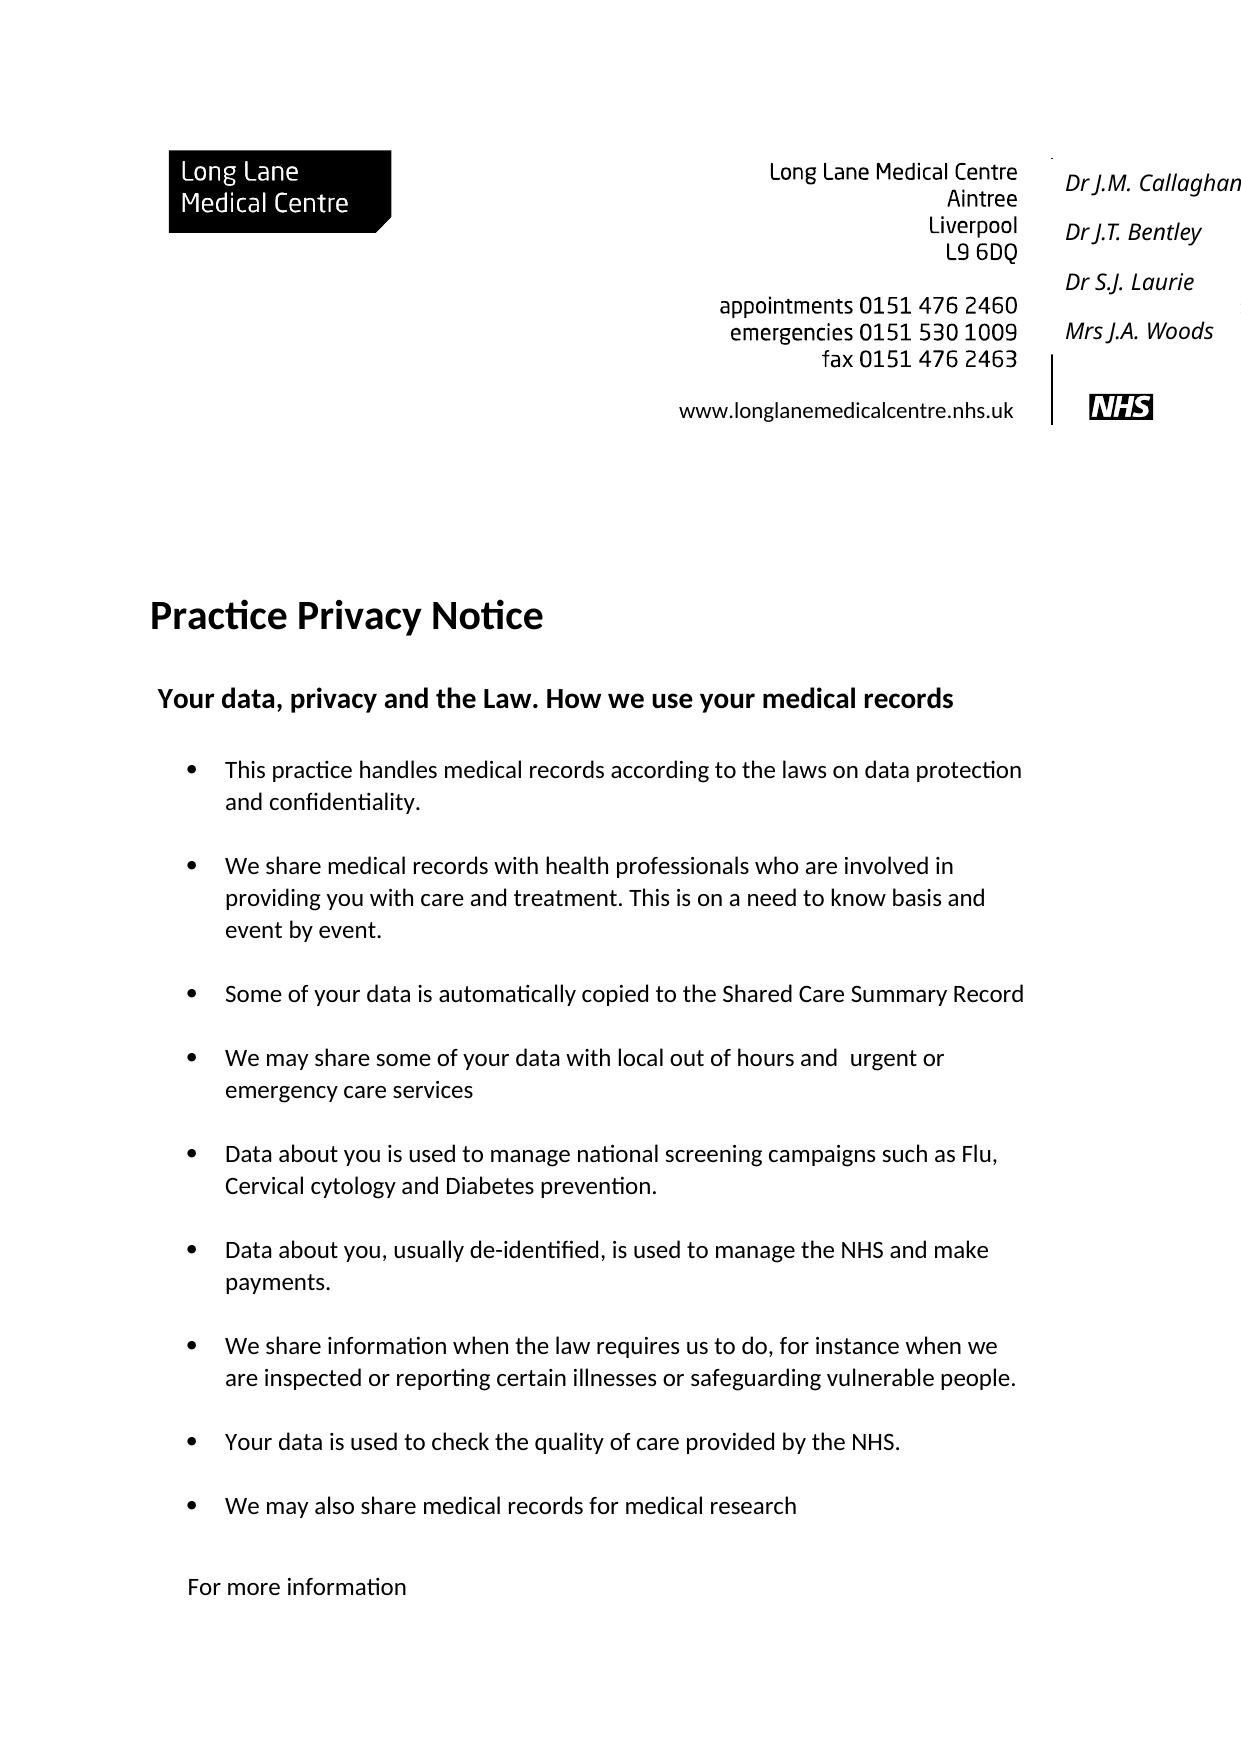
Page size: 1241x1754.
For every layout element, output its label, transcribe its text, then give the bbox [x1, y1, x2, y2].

list Some of your data is automatically copied to the Shared Care Summary Record [187, 978, 1036, 1009]
list We may share some of your data with local out of hours and urgent or emergency care services [187, 1042, 1036, 1105]
list This practice handles medical records according to the laws on data protection and confidentiality. [187, 754, 1036, 817]
text Your data, privacy and the Law. How we use your medical records [158, 680, 1036, 715]
list Data about you is used to manage national screening campaigns such as Flu, Cervical cytology and Diabetes prevention. [187, 1138, 1036, 1201]
text For more information [187, 1571, 1036, 1601]
list We share medical records with health professionals who are involved in providing you with care and treatment. This is on a need to know basis and event by event. [187, 850, 1036, 945]
list We share information when the law requires us to do, for instance when we are inspected or reporting certain illnesses or safeguarding vulnerable people. [187, 1330, 1036, 1393]
list Data about you, usually de-identified, is used to manage the NHS and make payments. [187, 1234, 1036, 1297]
text Practice Privacy Notice [150, 589, 1090, 640]
list We may also share medical records for medical research [187, 1490, 1036, 1521]
list Your data is used to check the quality of care provided by the NHS. [187, 1426, 1036, 1457]
